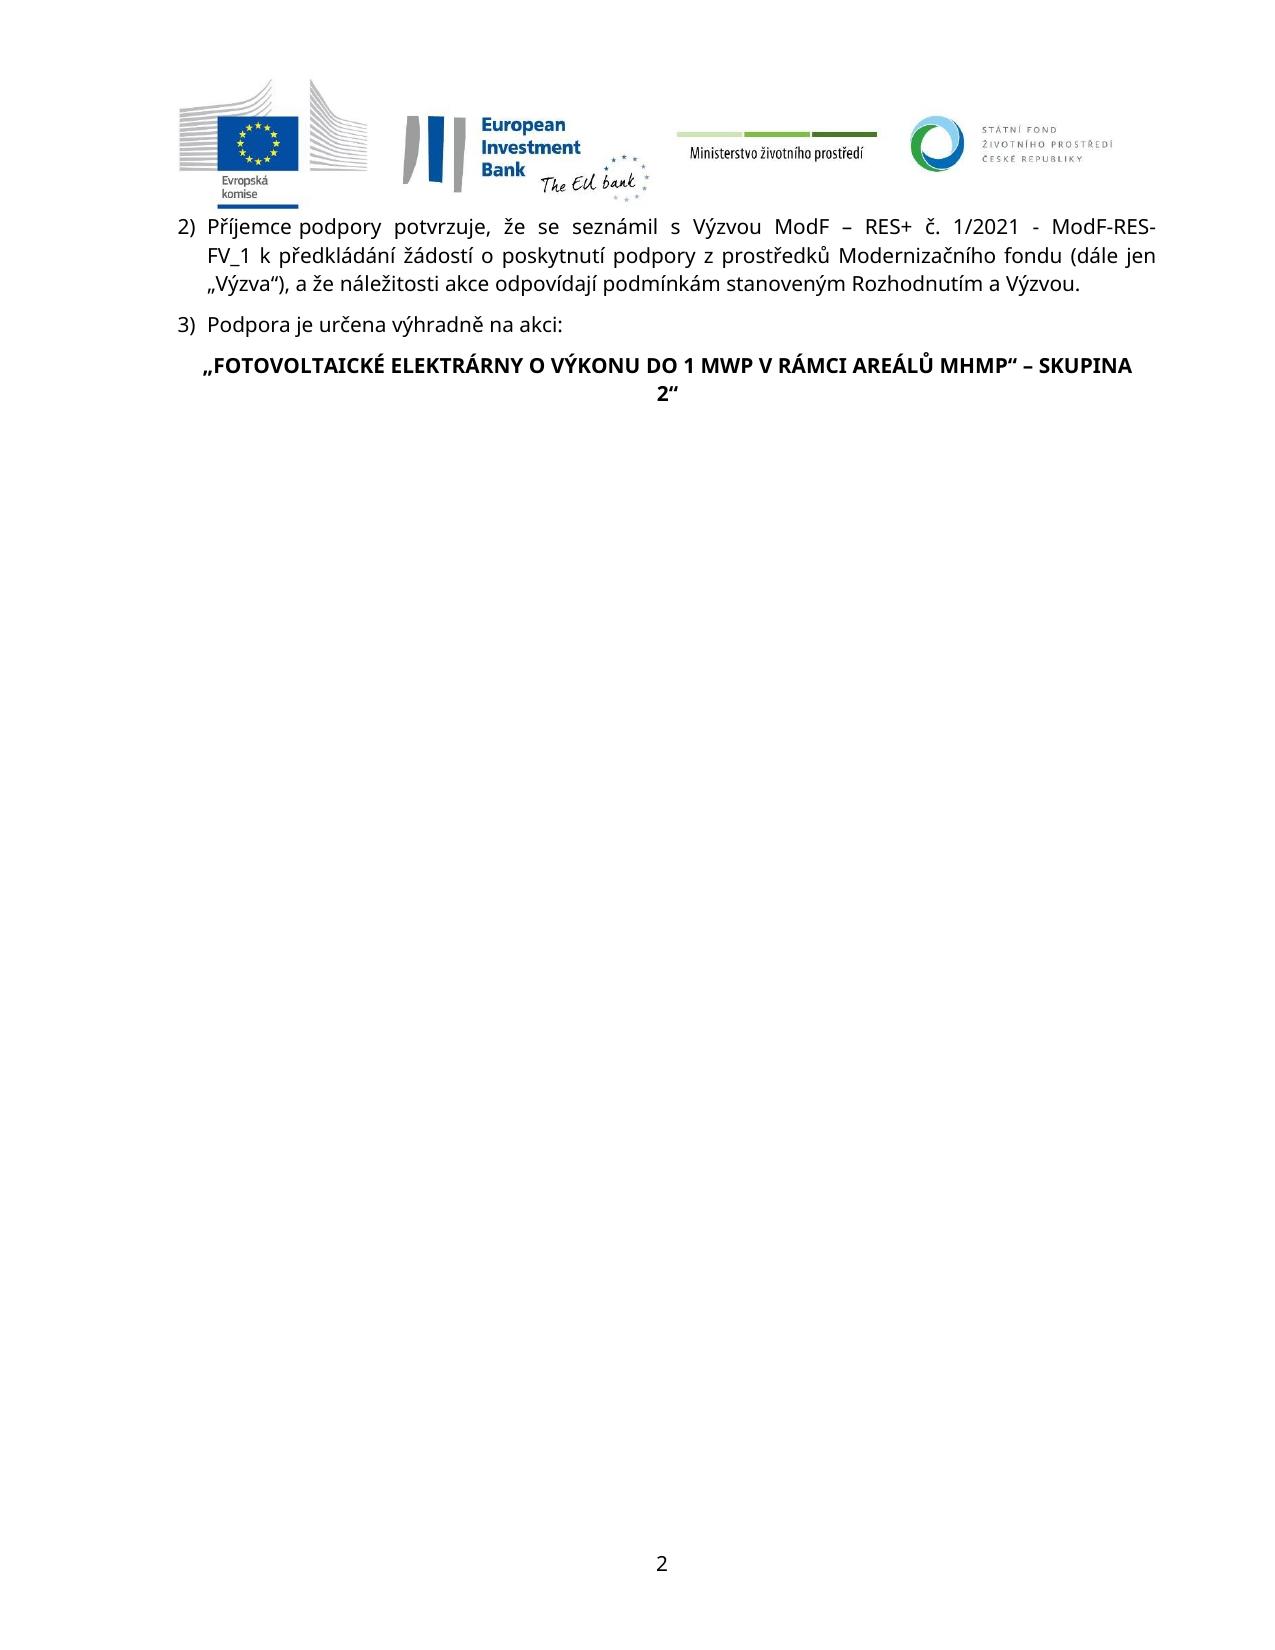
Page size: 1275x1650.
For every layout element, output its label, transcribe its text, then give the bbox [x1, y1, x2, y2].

list Příjemce podpory potvrzuje, že se seznámil s Výzvou ModF – RES+ č. 1/2021 - ModF-RES-FV_1 k předkládání žádostí o poskytnutí podpory z prostředků Modernizačního fondu (dále jen „Výzva“), a že náležitosti akce odpovídají podmínkám stanoveným Rozhodnutím a Výzvou. [177, 212, 1157, 298]
list Podpora je určena výhradně na akci: [177, 310, 1171, 339]
picture [177, 73, 1115, 212]
subtitle „FOTOVOLTAICKÉ ELEKTRÁRNY O VÝKONU DO 1 MWP V RÁMCI AREÁLŮ MHMP“ – SKUPINA 2“ [194, 351, 1140, 408]
